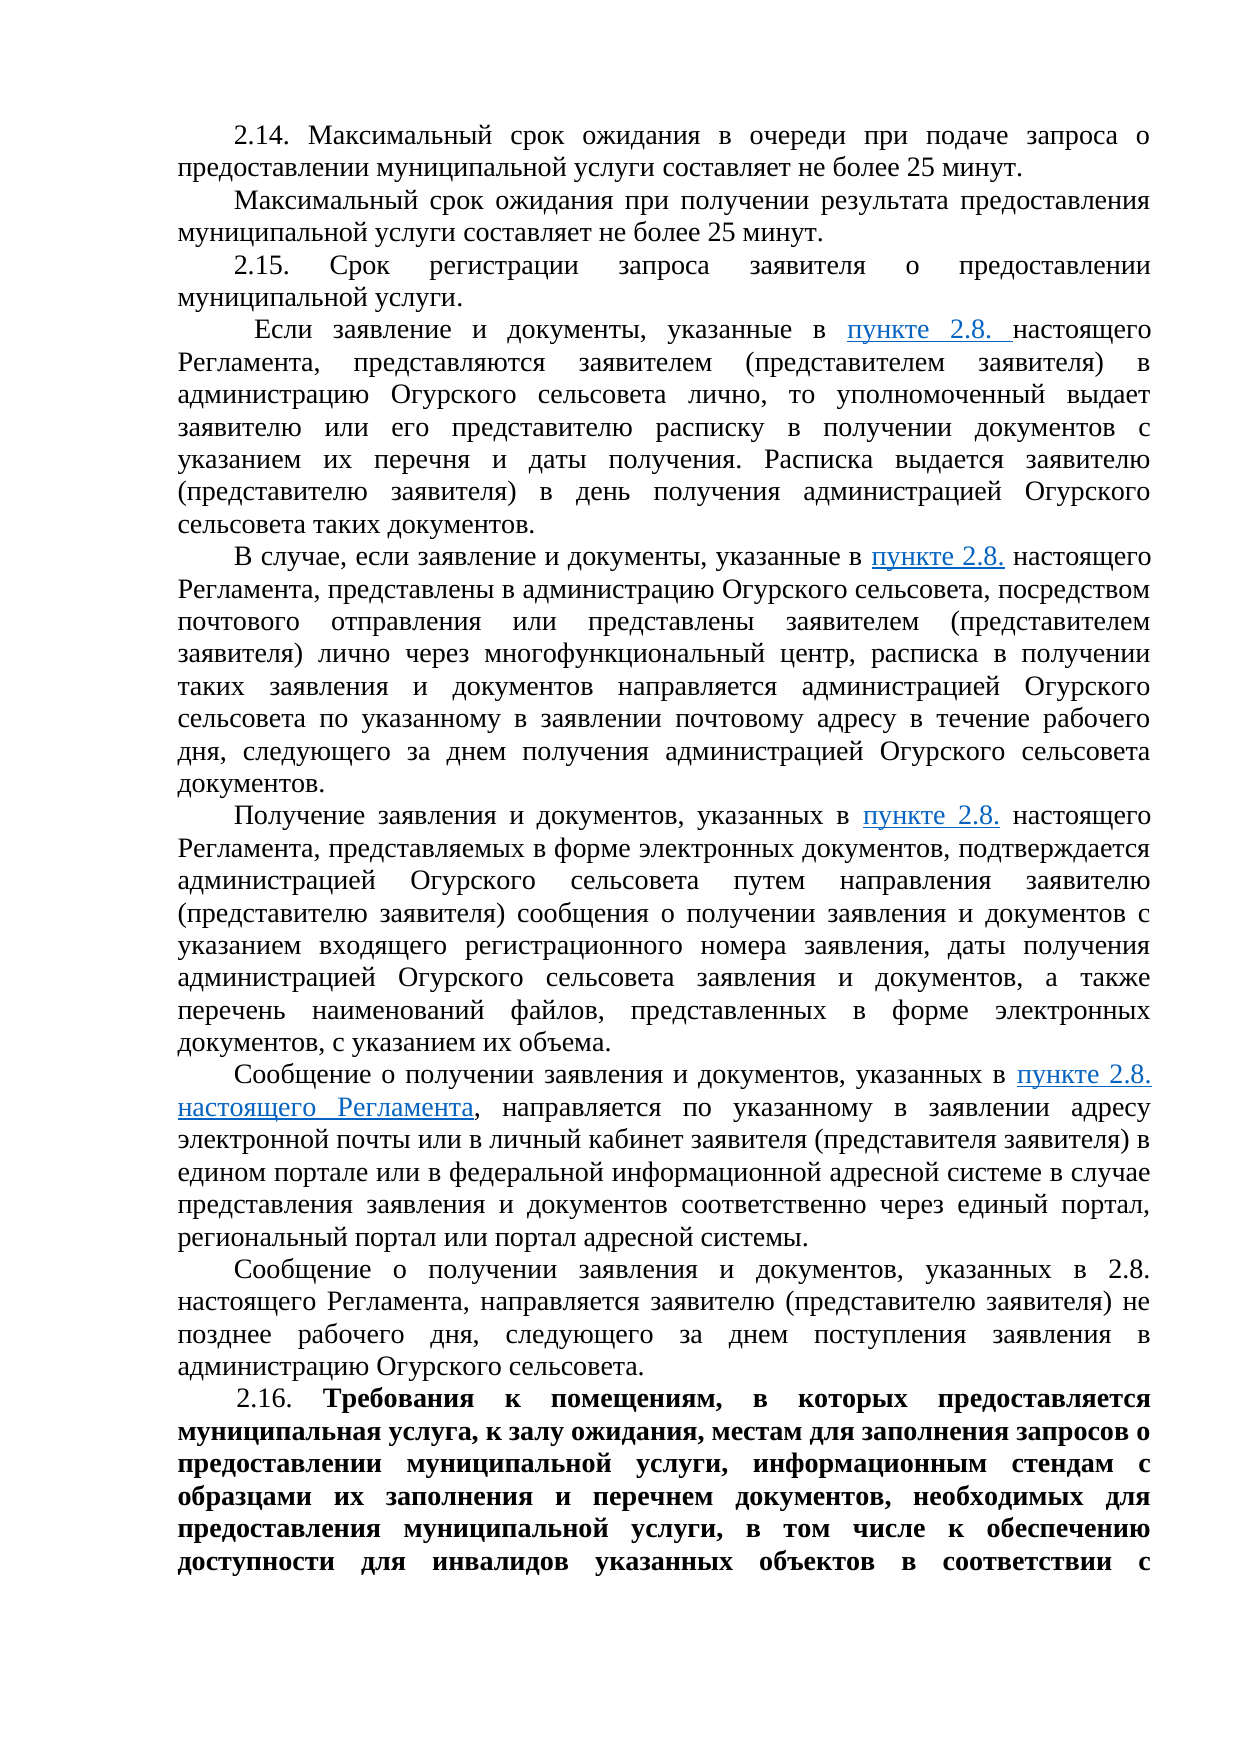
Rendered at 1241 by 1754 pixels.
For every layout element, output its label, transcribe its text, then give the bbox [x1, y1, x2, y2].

text Получение заявления и документов, указанных в пункте 2.8. настоящего Регламента, представляемых в форме электронных документов, подтверждается администрацией Огурского сельсовета путем направления заявителю (представителю заявителя) сообщения о получении заявления и документов с указанием входящего регистрационного номера заявления, даты получения администрацией Огурского сельсовета заявления и документов, а также перечень наименований файлов, представленных в форме электронных документов, с указанием их объема. [177, 798, 1152, 1058]
text Сообщение о получении заявления и документов, указанных в 2.8. настоящего Регламента, направляется заявителю (представителю заявителя) не позднее рабочего дня, следующего за днем поступления заявления в администрацию Огурского сельсовета. [177, 1252, 1152, 1382]
text 2.15. Срок регистрации запроса заявителя о предоставлении муниципальной услуги. [177, 248, 1152, 312]
text 2.14. Максимальный срок ожидания в очереди при подаче запроса о предоставлении муниципальной услуги составляет не более 25 минут. [177, 118, 1152, 183]
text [177, 1382, 1152, 1576]
text Если заявление и документы, указанные в пункте 2.8. настоящего Регламента, представляются заявителем (представителем заявителя) в администрацию Огурского сельсовета лично, то уполномоченный выдает заявителю или его представителю расписку в получении документов с указанием их перечня и даты получения. Расписка выдается заявителю (представителю заявителя) в день получения администрацией Огурского сельсовета таких документов. [177, 312, 1152, 539]
text Максимальный срок ожидания при получении результата предоставления муниципальной услуги составляет не более 25 минут. [177, 183, 1152, 248]
text В случае, если заявление и документы, указанные в пункте 2.8. настоящего Регламента, представлены в администрацию Огурского сельсовета, посредством почтового отправления или представлены заявителем (представителем заявителя) лично через многофункциональный центр, расписка в получении таких заявления и документов направляется администрацией Огурского сельсовета по указанному в заявлении почтовому адресу в течение рабочего дня, следующего за днем получения администрацией Огурского сельсовета документов. [177, 539, 1152, 798]
text Сообщение о получении заявления и документов, указанных в пункте 2.8. настоящего Регламента, направляется по указанному в заявлении адресу электронной почты или в личный кабинет заявителя (представителя заявителя) в едином портале или в федеральной информационной адресной системе в случае представления заявления и документов соответственно через единый портал, региональный портал или портал адресной системы. [177, 1058, 1152, 1252]
